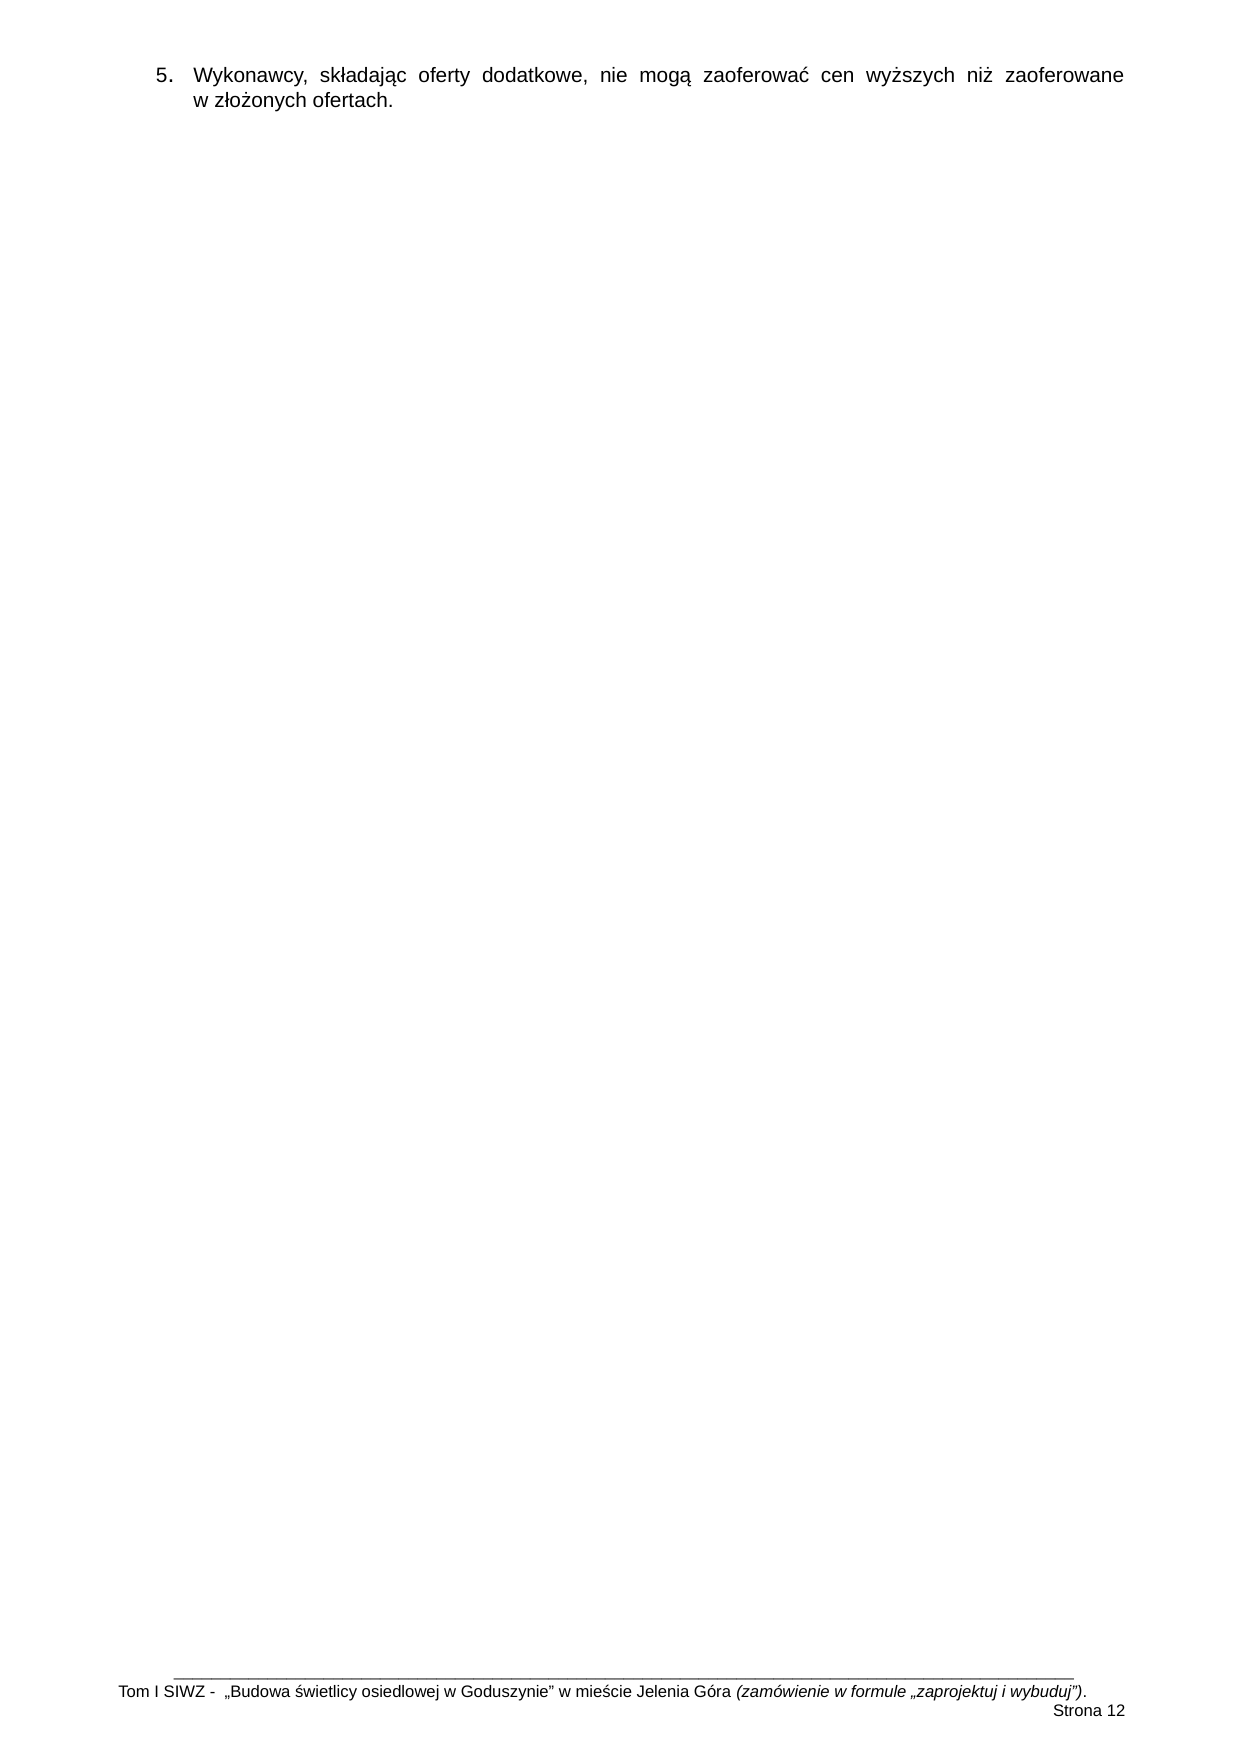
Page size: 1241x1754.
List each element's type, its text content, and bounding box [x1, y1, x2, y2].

subtitle 5. Wykonawcy, składając oferty dodatkowe, nie mogą zaoferować cen wyższych niż zaoferowane w złożonych ofertach. [156, 59, 1125, 112]
